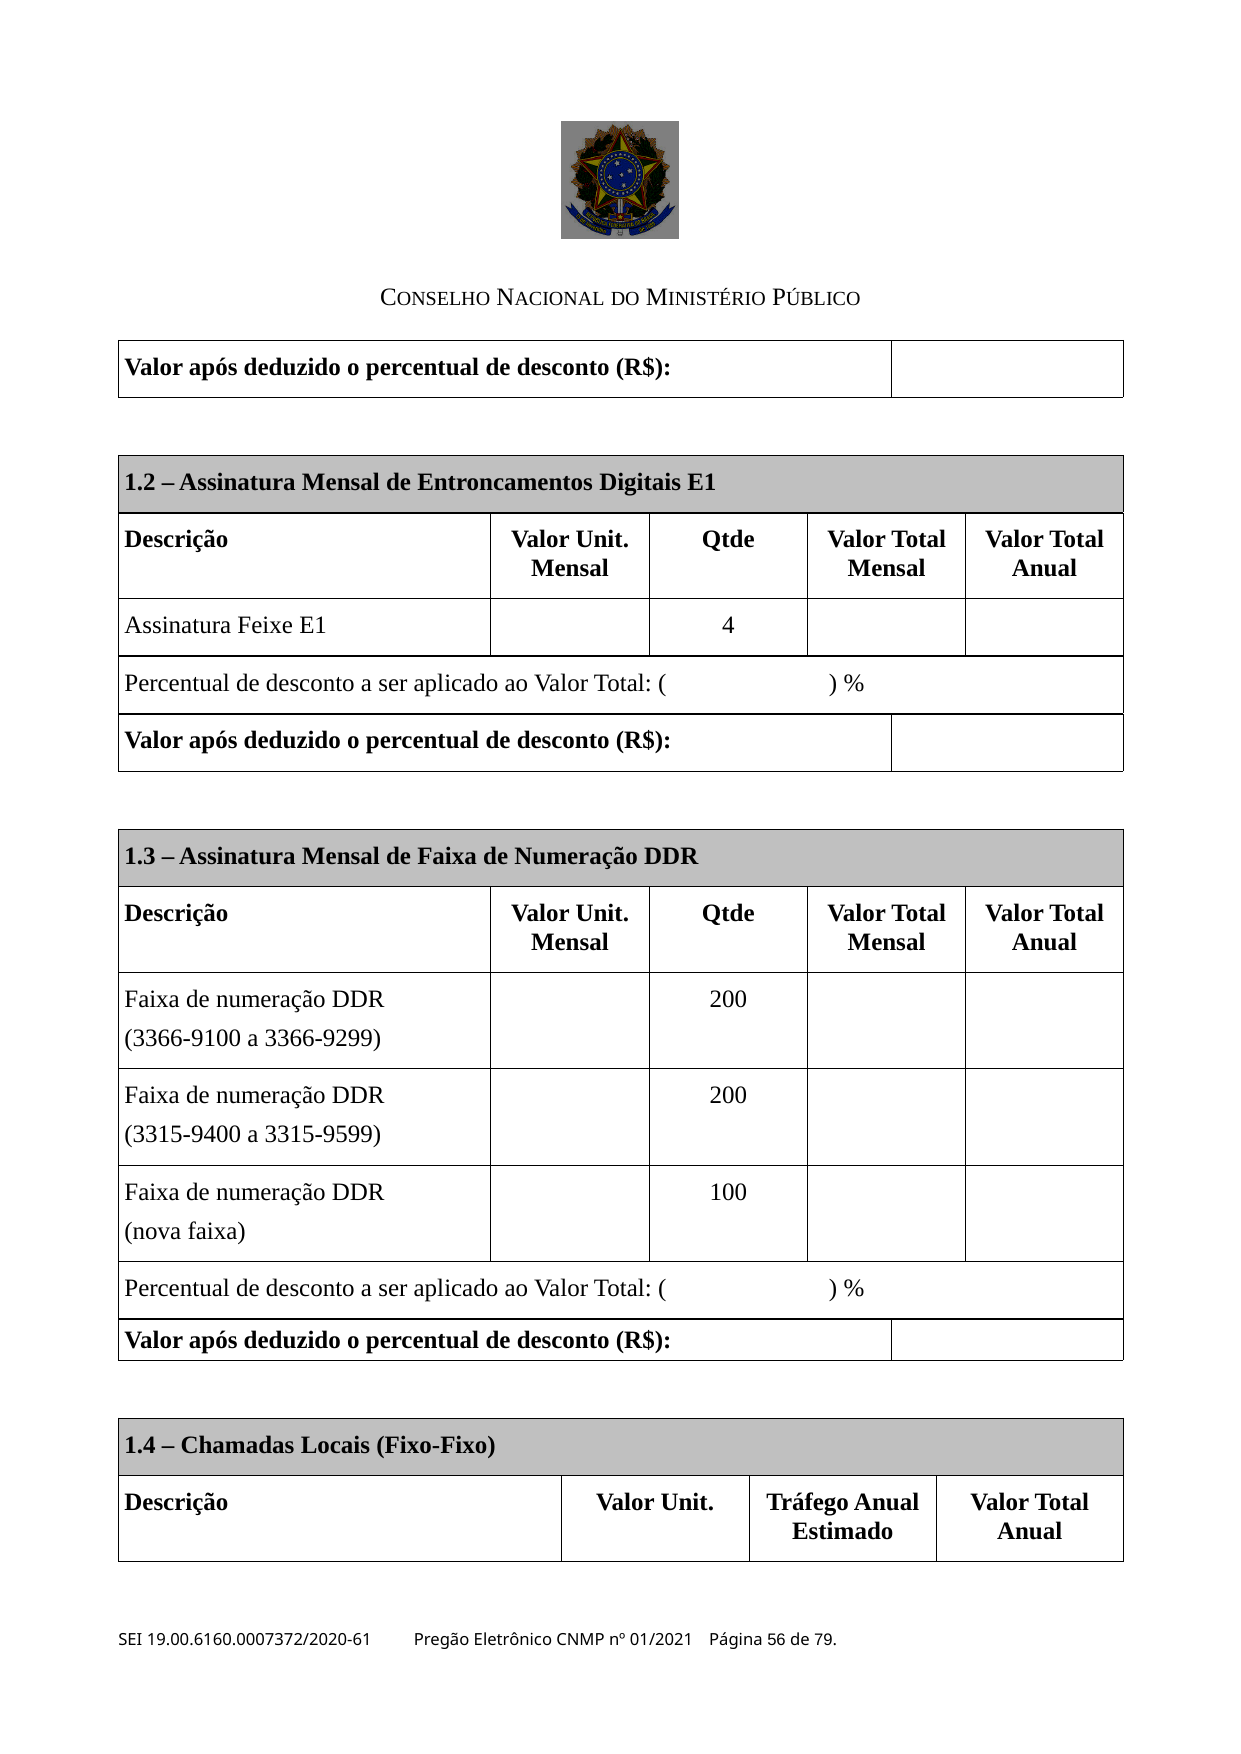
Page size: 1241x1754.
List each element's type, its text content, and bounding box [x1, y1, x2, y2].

table_header 1.4 – Chamadas Locais (Fixo-Fixo) [119, 1419, 1123, 1475]
table_cell 200 [650, 1069, 807, 1164]
table_cell [808, 1069, 965, 1164]
table_cell [491, 1069, 649, 1164]
table_header Valor Total Mensal [808, 514, 965, 598]
table_cell [808, 599, 965, 655]
table_header [892, 1320, 1123, 1359]
table_cell Faixa de numeração DDR (3315-9400 a 3315-9599) [119, 1069, 490, 1164]
table_header Percentual de desconto a ser aplicado ao Valor Total: ( ) % [119, 657, 1123, 713]
table_cell Faixa de numeração DDR (nova faixa) [119, 1166, 490, 1261]
table_header Valor Total Anual [966, 887, 1123, 972]
table_cell Assinatura Feixe E1 [119, 599, 490, 655]
table_header Valor Total Mensal [808, 887, 965, 972]
table_header Valor Total Anual [937, 1476, 1123, 1561]
table_header 1.2 – Assinatura Mensal de Entroncamentos Digitais E1 [119, 456, 1123, 512]
table_header 1.3 – Assinatura Mensal de Faixa de Numeração DDR [119, 830, 1123, 886]
table_cell [491, 973, 649, 1068]
table_header Valor Unit. Mensal [491, 514, 649, 598]
table_header [892, 715, 1123, 771]
table_header Valor após deduzido o percentual de desconto (R$): [119, 1320, 891, 1359]
table_header Valor após deduzido o percentual de desconto (R$): [119, 715, 891, 771]
table_cell [966, 1166, 1123, 1261]
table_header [750, 1476, 936, 1561]
table_cell [491, 1166, 649, 1261]
table_header Qtde [650, 887, 807, 972]
table_header Valor Total Anual [966, 514, 1123, 598]
table_header Descrição [119, 1476, 561, 1561]
table_cell [966, 599, 1123, 655]
table_header Valor Unit. [562, 1476, 749, 1561]
table_cell [491, 599, 649, 655]
table_header Descrição [119, 514, 490, 598]
table_header [892, 341, 1123, 397]
table_cell [808, 1166, 965, 1261]
table_header Valor após deduzido o percentual de desconto (R$): [119, 341, 891, 397]
table_header Percentual de desconto a ser aplicado ao Valor Total: ( ) % [119, 1262, 1123, 1318]
table_header Valor Unit. Mensal [491, 887, 649, 972]
table_cell [966, 973, 1123, 1068]
table_cell [808, 973, 965, 1068]
table_cell 100 [650, 1166, 807, 1261]
table_cell [966, 1069, 1123, 1164]
table_header Qtde [650, 514, 807, 598]
table_cell 4 [650, 599, 807, 655]
table_cell Faixa de numeração DDR (3366-9100 a 3366-9299) [119, 973, 490, 1068]
table_header Descrição [119, 887, 490, 972]
table_cell 200 [650, 973, 807, 1068]
